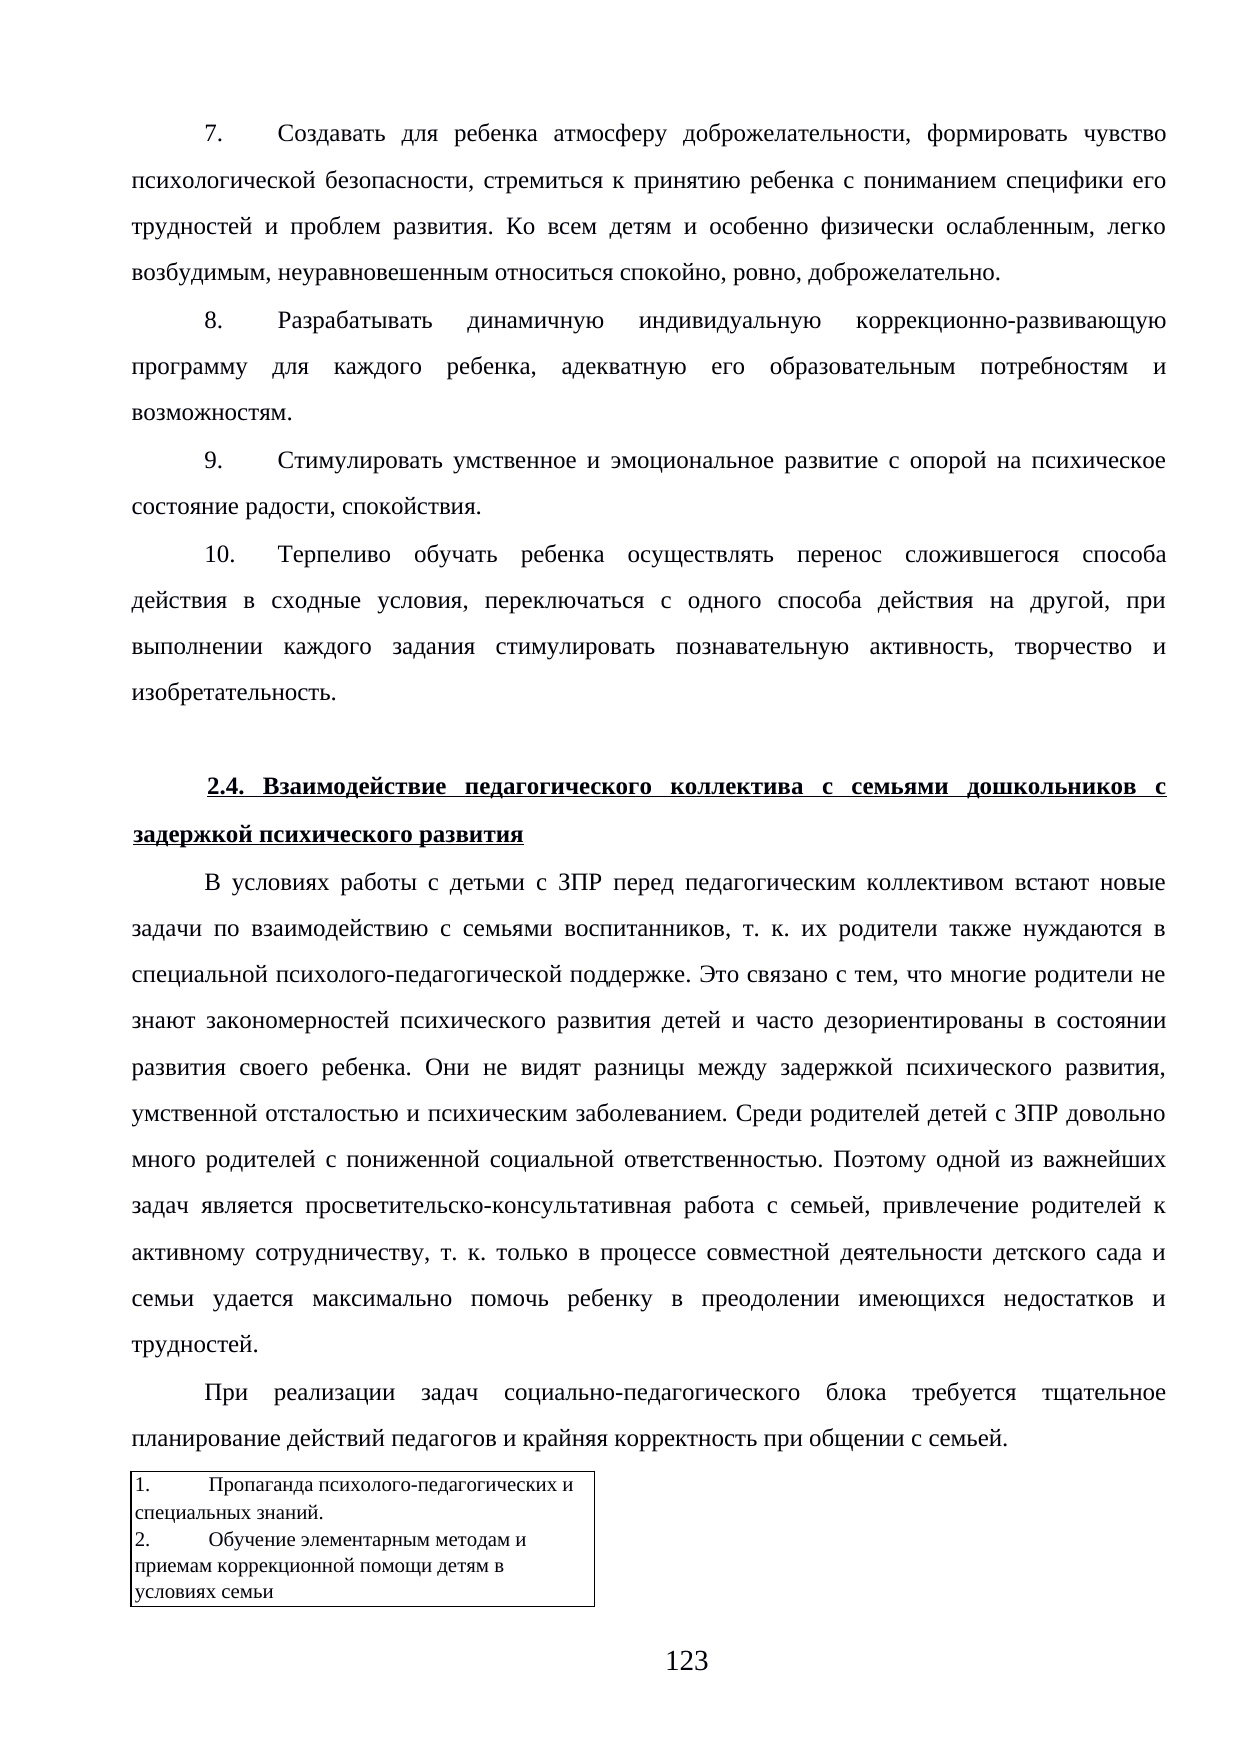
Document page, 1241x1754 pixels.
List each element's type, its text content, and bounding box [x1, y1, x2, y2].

text При реализации задач социально-педагогического блока требуется тщательное планирование действий педагогов и крайняя корректность при общении с семьей. [131, 1377, 1167, 1452]
list Создавать для ребенка атмосферу доброжелательности, формировать чувство психологической безопасности, стремиться к принятию ребенка с пониманием специфики его трудностей и проблем развития. Ко всем детям и особенно физически ослабленным, легко возбудимым, неуравновешенным относиться спокойно, ровно, доброжелательно. [131, 118, 1167, 286]
text В условиях работы с детьми с ЗПР перед педагогическим коллективом встают новые задачи по взаимодействию с семьями воспитанников, т. к. их родители также нуждаются в специальной психолого-педагогической поддержке. Это связано с тем, что многие родители не знают закономерностей психического развития детей и часто дезориентированы в состоянии развития своего ребенка. Они не видят разницы между задержкой психического развития, умственной отсталостью и психическим заболеванием. Среди родителей детей с ЗПР довольно много родителей с пониженной социальной ответственностью. Поэтому одной из важнейших задач является просветительско-консультативная работа с семьей, привлечение родителей к активному сотрудничеству, т. к. только в процессе совместной деятельности детского сада и семьи удается максимально помочь ребенку в преодолении имеющихся недостатков и трудностей. [131, 867, 1167, 1358]
list Разрабатывать динамичную индивидуальную коррекционно-развивающую программу для каждого ребенка, адекватную его образовательным потребностям и возможностям. [131, 305, 1167, 426]
table_header Пропаганда психолого-педагогических и специальных знаний. Обучение элементарным методам и приемам коррекционной помощи детям в условиях семьи [132, 1472, 594, 1606]
subtitle 2.4. Взаимодействие педагогического коллектива с семьями дошкольников с задержкой психического развития [133, 771, 1167, 847]
list Терпеливо обучать ребенка осуществлять перенос сложившегося способа действия в сходные условия, переключаться с одного способа действия на другой, при выполнении каждого задания стимулировать познавательную активность, творчество и изобретательность. [131, 539, 1167, 706]
list Стимулировать умственное и эмоциональное развитие с опорой на психическое состояние радости, спокойствия. [131, 445, 1167, 520]
